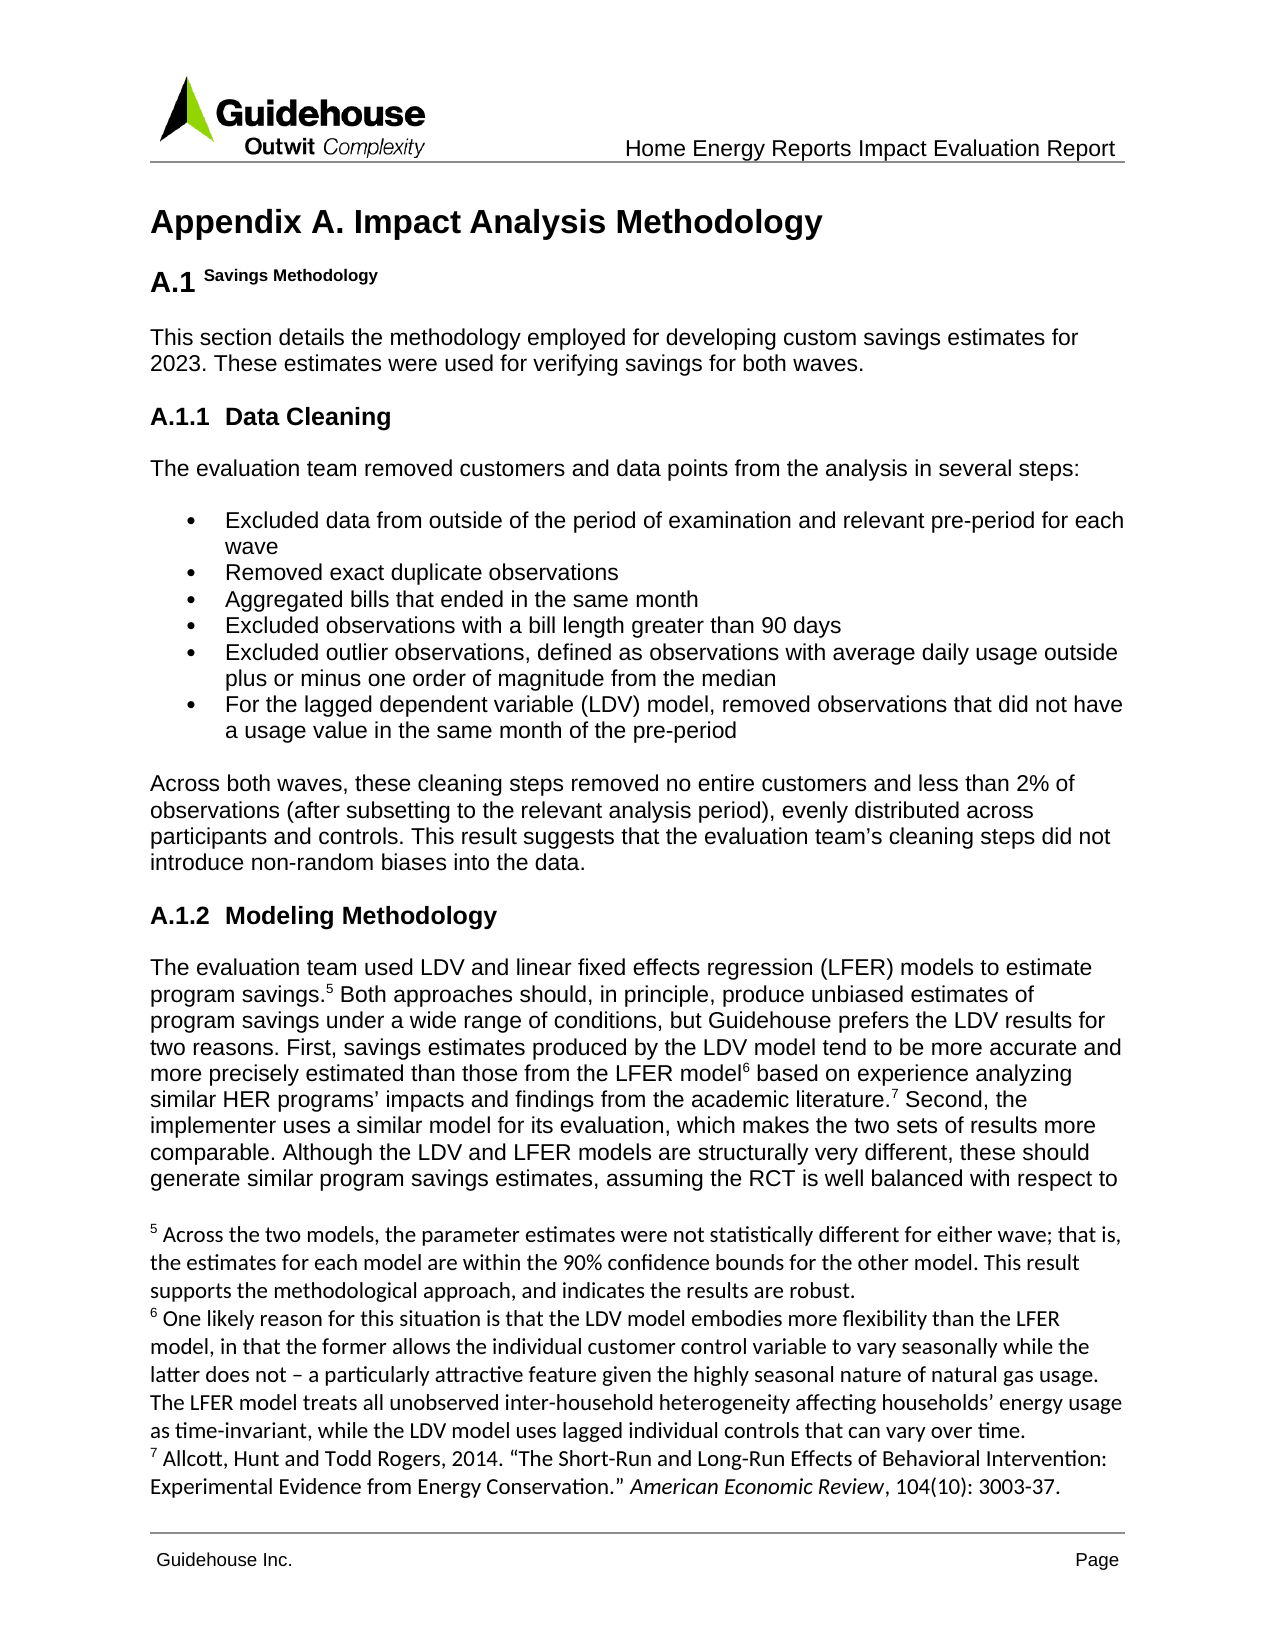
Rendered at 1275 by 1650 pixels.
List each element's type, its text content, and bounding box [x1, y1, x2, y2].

list Aggregated bills that ended in the same month [187, 586, 1125, 612]
text This section details the methodology employed for developing custom savings estimates for 2023. These estimates were used for verifying savings for both waves. [150, 324, 1125, 377]
list Excluded observations with a bill length greater than 90 days [187, 612, 1125, 638]
subtitle Impact Analysis Methodology [150, 202, 1125, 240]
text The evaluation team removed customers and data points from the analysis in several steps: [150, 455, 1125, 482]
list Removed exact duplicate observations [187, 559, 1125, 586]
subtitle Modeling Methodology [150, 901, 1125, 929]
list Excluded outlier observations, defined as observations with average daily usage outside plus or minus one order of magnitude from the median [187, 638, 1125, 691]
picture [156, 75, 427, 161]
subtitle Savings Methodology [150, 265, 1125, 299]
text Across both waves, these cleaning steps removed no entire customers and less than 2% of observations (after subsetting to the relevant analysis period), evenly distributed across participants and controls. This result suggests that the evaluation team’s cleaning steps did not introduce non-random biases into the data. [150, 770, 1125, 876]
list For the lagged dependent variable (LDV) model, removed observations that did not have a usage value in the same month of the pre-period [187, 691, 1125, 744]
subtitle Data Cleaning [150, 402, 1125, 430]
list Excluded data from outside of the period of examination and relevant pre-period for each wave [187, 507, 1125, 559]
